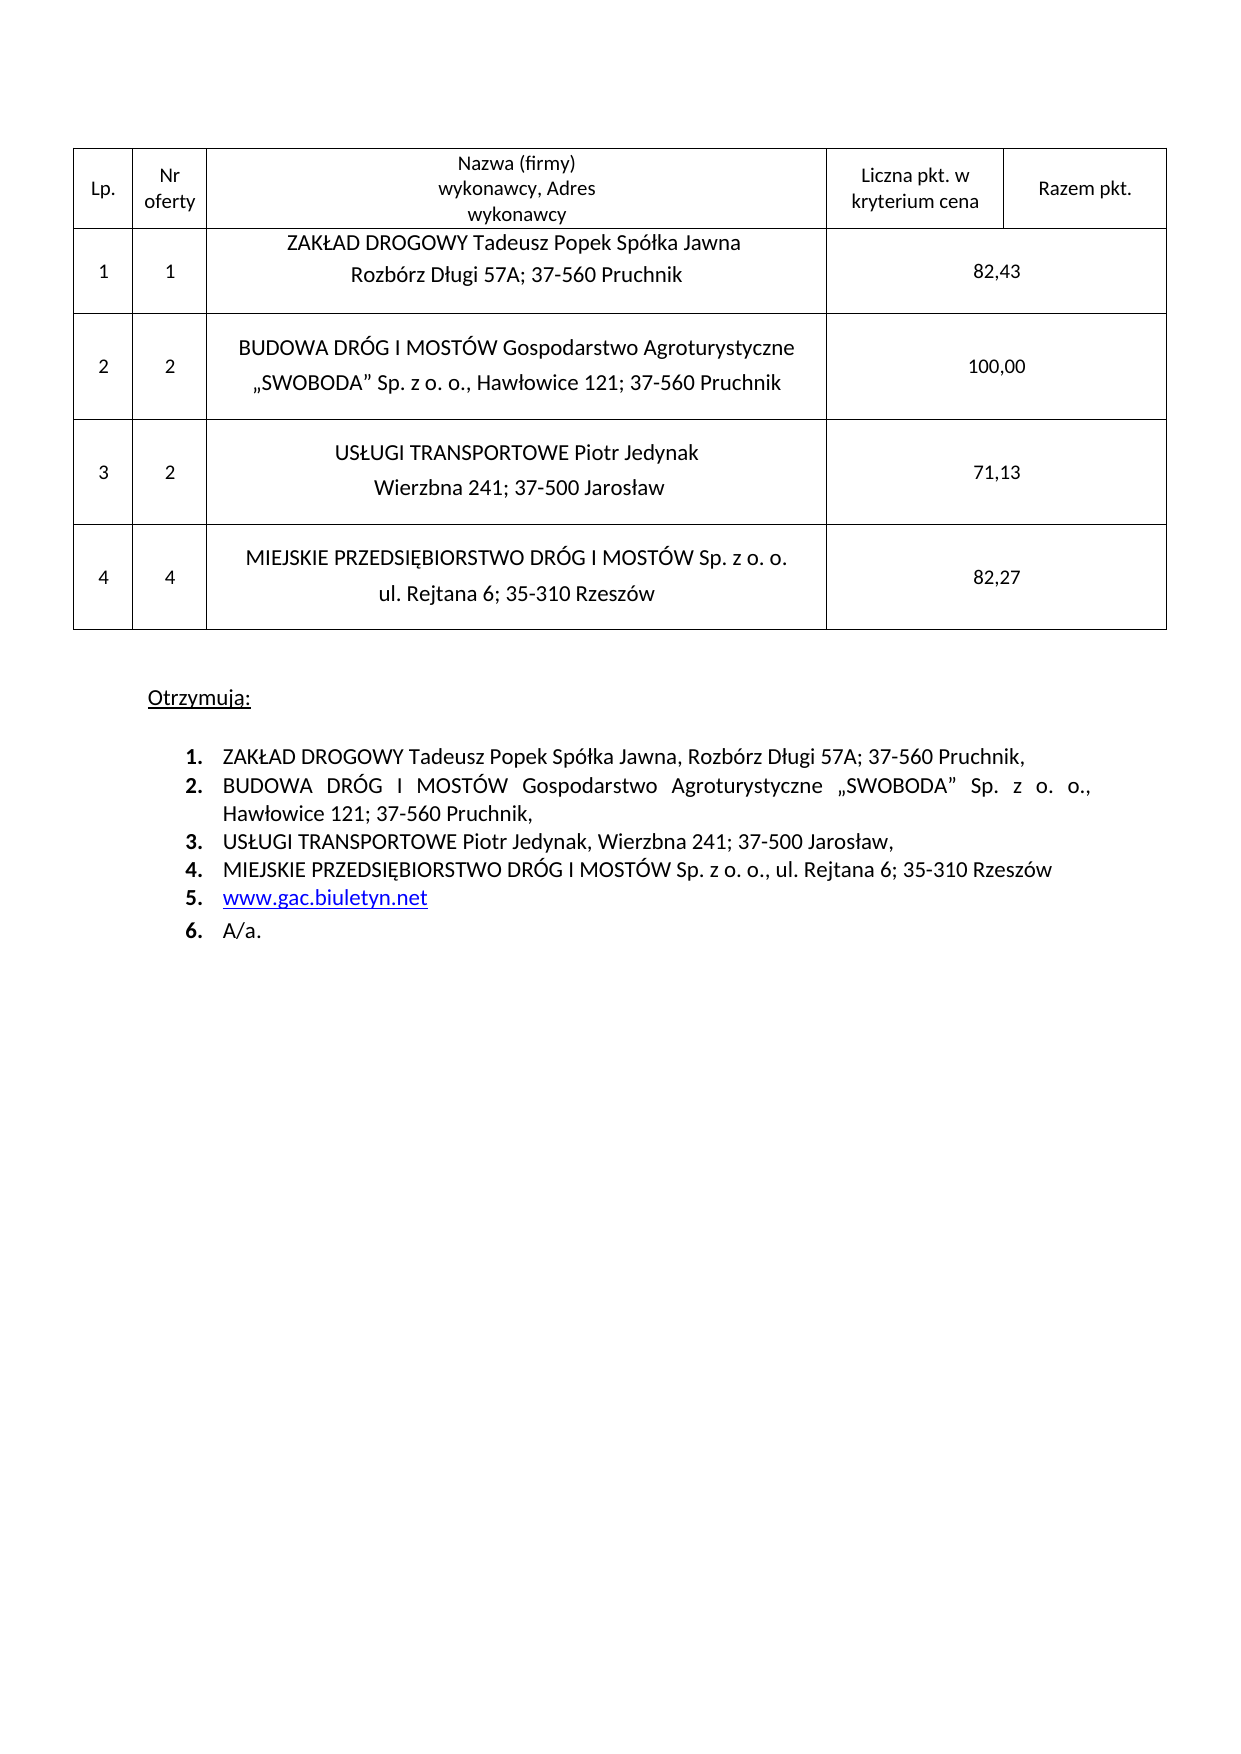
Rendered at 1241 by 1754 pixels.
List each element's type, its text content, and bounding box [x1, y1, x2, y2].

table_cell 82,27 [827, 525, 1166, 629]
table_cell 82,43 [827, 229, 1166, 313]
table_cell 71,13 [827, 420, 1166, 524]
table_cell ZAKŁAD DROGOWY Tadeusz Popek Spółka Jawna Rozbórz Długi 57A; 37-560 Pruchnik [207, 229, 826, 313]
table_header Nr oferty [133, 149, 206, 227]
table_header Razem pkt. [1004, 149, 1166, 227]
table_header Nazwa (firmy) wykonawcy, Adres wykonawcy [207, 149, 826, 227]
table_cell 1 [74, 229, 132, 313]
list USŁUGI TRANSPORTOWE Piotr Jedynak, Wierzbna 241; 37-500 Jarosław, [185, 827, 1093, 856]
list BUDOWA DRÓG I MOSTÓW Gospodarstwo Agroturystyczne „SWOBODA” Sp. z o. o., Hawłowice 121; 37-560 Pruchnik, [185, 771, 1093, 827]
table_cell 4 [133, 525, 206, 629]
list MIEJSKIE PRZEDSIĘBIORSTWO DRÓG I MOSTÓW Sp. z o. o., ul. Rejtana 6; 35-310 Rzeszów [185, 856, 1093, 883]
text Otrzymują: [148, 683, 1093, 711]
list A/a. [185, 916, 1093, 944]
list ZAKŁAD DROGOWY Tadeusz Popek Spółka Jawna, Rozbórz Długi 57A; 37-560 Pruchnik, [185, 736, 1093, 771]
table_cell 1 [133, 229, 206, 313]
table_cell 2 [133, 314, 206, 418]
table_cell 3 [74, 420, 132, 524]
table_cell 2 [74, 314, 132, 418]
table_cell USŁUGI TRANSPORTOWE Piotr Jedynak Wierzbna 241; 37-500 Jarosław [207, 420, 826, 524]
table_cell 4 [74, 525, 132, 629]
table_cell MIEJSKIE PRZEDSIĘBIORSTWO DRÓG I MOSTÓW Sp. z o. o. ul. Rejtana 6; 35-310 Rzeszów [207, 525, 826, 629]
table_header Liczna pkt. w kryterium cena [827, 149, 1003, 227]
table_header Lp. [74, 149, 132, 227]
table_cell 100,00 [827, 314, 1166, 418]
list www.gac.biuletyn.net [185, 883, 1093, 912]
table_cell BUDOWA DRÓG I MOSTÓW Gospodarstwo Agroturystyczne „SWOBODA” Sp. z o. o., Hawłowice 121; 37-560 Pruchnik [207, 314, 826, 418]
table_cell 2 [133, 420, 206, 524]
